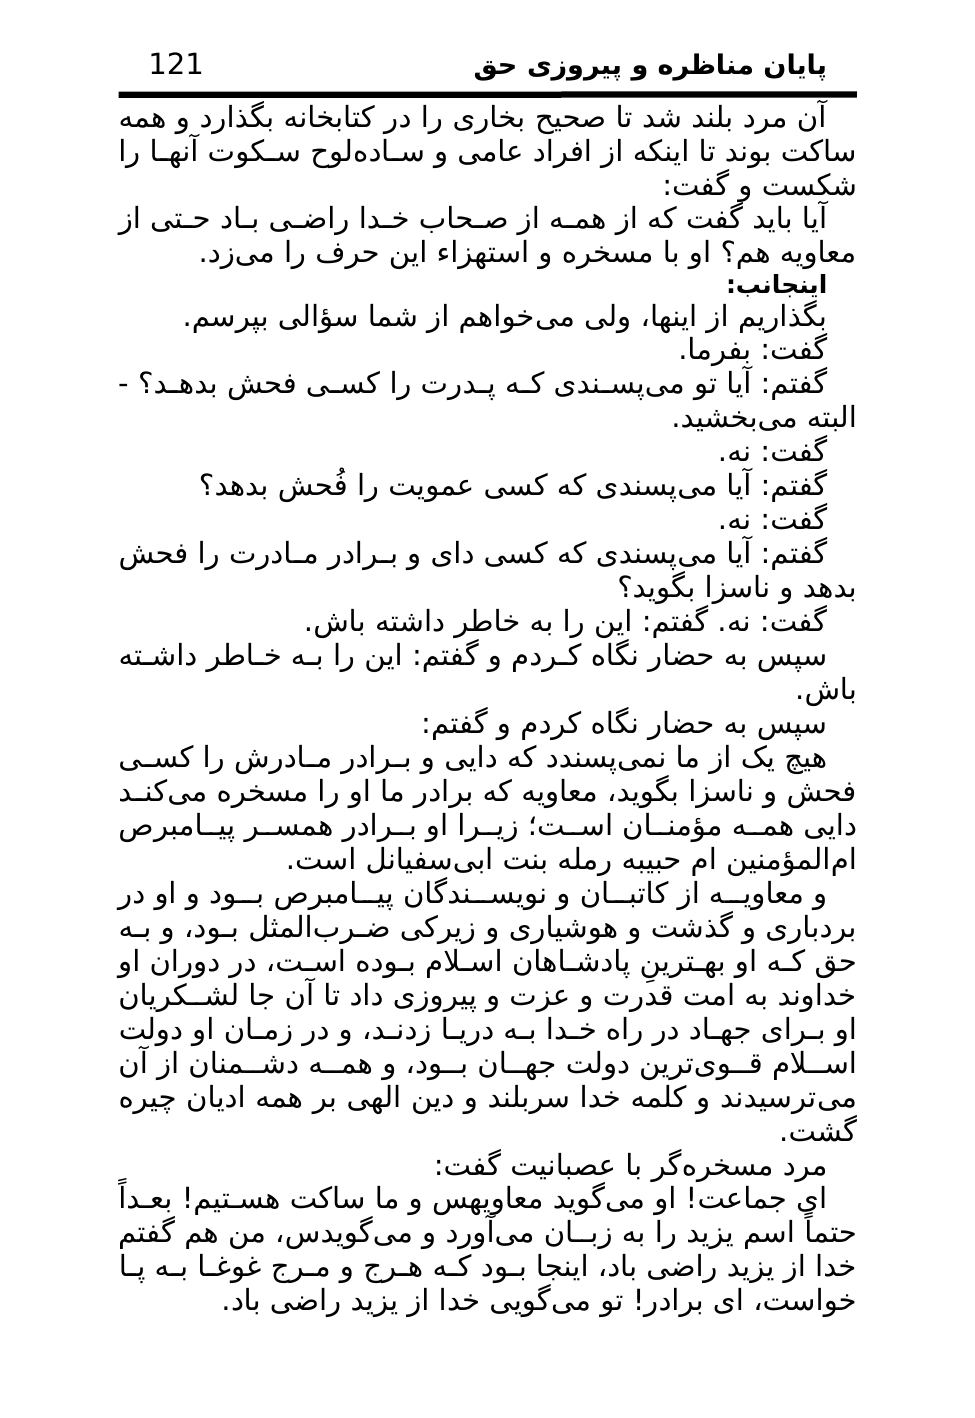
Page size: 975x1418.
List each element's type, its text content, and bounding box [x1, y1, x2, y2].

text هیچ یک از ما نمی‌پسندد که دایی و برادر مادرش را کسی فحش و ناسزا بگوید، معاویه که برادر ما او را مسخره می‌کند دایی همه مؤمنان است؛ زیرا او برادر همسر پیامبرص ام‌المؤمنین ام حبیبه رمله بنت ابی‌سفیانل است. [118, 740, 857, 876]
text گفت: بفرما. [118, 333, 857, 367]
text گفت: نه. [118, 435, 857, 469]
text گفت: نه. [118, 503, 857, 537]
text ای جماعت! او می‌گوید معاویهس و ما ساکت هستیم! بعداً حتماً اسم یزید را به زبان می‌آورد و می‌گویدس، من هم گفتم خدا از یزید راضی باد، اینجا بود که هرج و مرج غوغا به پا خواست، ای برادر! تو می‌گویی خدا از یزید راضی باد. [118, 1182, 857, 1318]
text سپس به حضار نگاه کردم و گفتم: [118, 706, 857, 740]
text گفتم: آیا می‌پسندی که کسی عمویت را فُحش بدهد؟ [118, 469, 857, 503]
text گفتم: آیا می‌پسندی که کسی دای و برادر مادرت را فحش بدهد و ناسزا بگوید؟ [118, 537, 857, 604]
text گفتم: آیا تو می‌پسندی که پدرت را کسی فحش بدهد؟ - البته می‌بخشید. [118, 367, 857, 435]
text آیا باید گفت که از همه از صحاب خدا راضی باد حتی از معاویه هم؟ او با مسخره و استهزاء این حرف را می‌زد. [118, 202, 857, 270]
text گفت: نه. گفتم: این را به خاطر داشته باش. [118, 604, 857, 638]
text آن مرد بلند شد تا صحیح بخاری را در کتابخانه بگذارد و همه ساکت بوند تا اینکه از افراد عامی و ساده‌لوح سکوت آنها را شکست و گفت: [118, 100, 857, 202]
text و معاویه از کاتبان و نویسندگان پیامبرص بود و او در بردباری و گذشت و هوشیاری و زیرکی ضرب‌المثل بود، و به حق که او بهترینِ پادشاهان اسلام بوده است، در دوران او خداوند به امت قدرت و عزت و پیروزی داد تا آن جا لشکریان او برای جهاد در راه خدا به دریا زدند، و در زمان او دولت اسلام قوی‌ترین دولت جهان بود، و همه دشمنان از آن می‌ترسیدند و کلمه خدا سربلند و دین الهی بر همه ادیان چیره گشت. [118, 876, 857, 1148]
text اینجانب: [118, 270, 857, 299]
text مرد مسخره‌گر با عصبانیت گفت: [118, 1148, 857, 1182]
text بگذاریم از اینها، ولی می‌خواهم از شما سؤالی بپرسم. [118, 299, 857, 333]
text سپس به حضار نگاه کردم و گفتم: این را به خاطر داشته باش. [118, 638, 857, 706]
